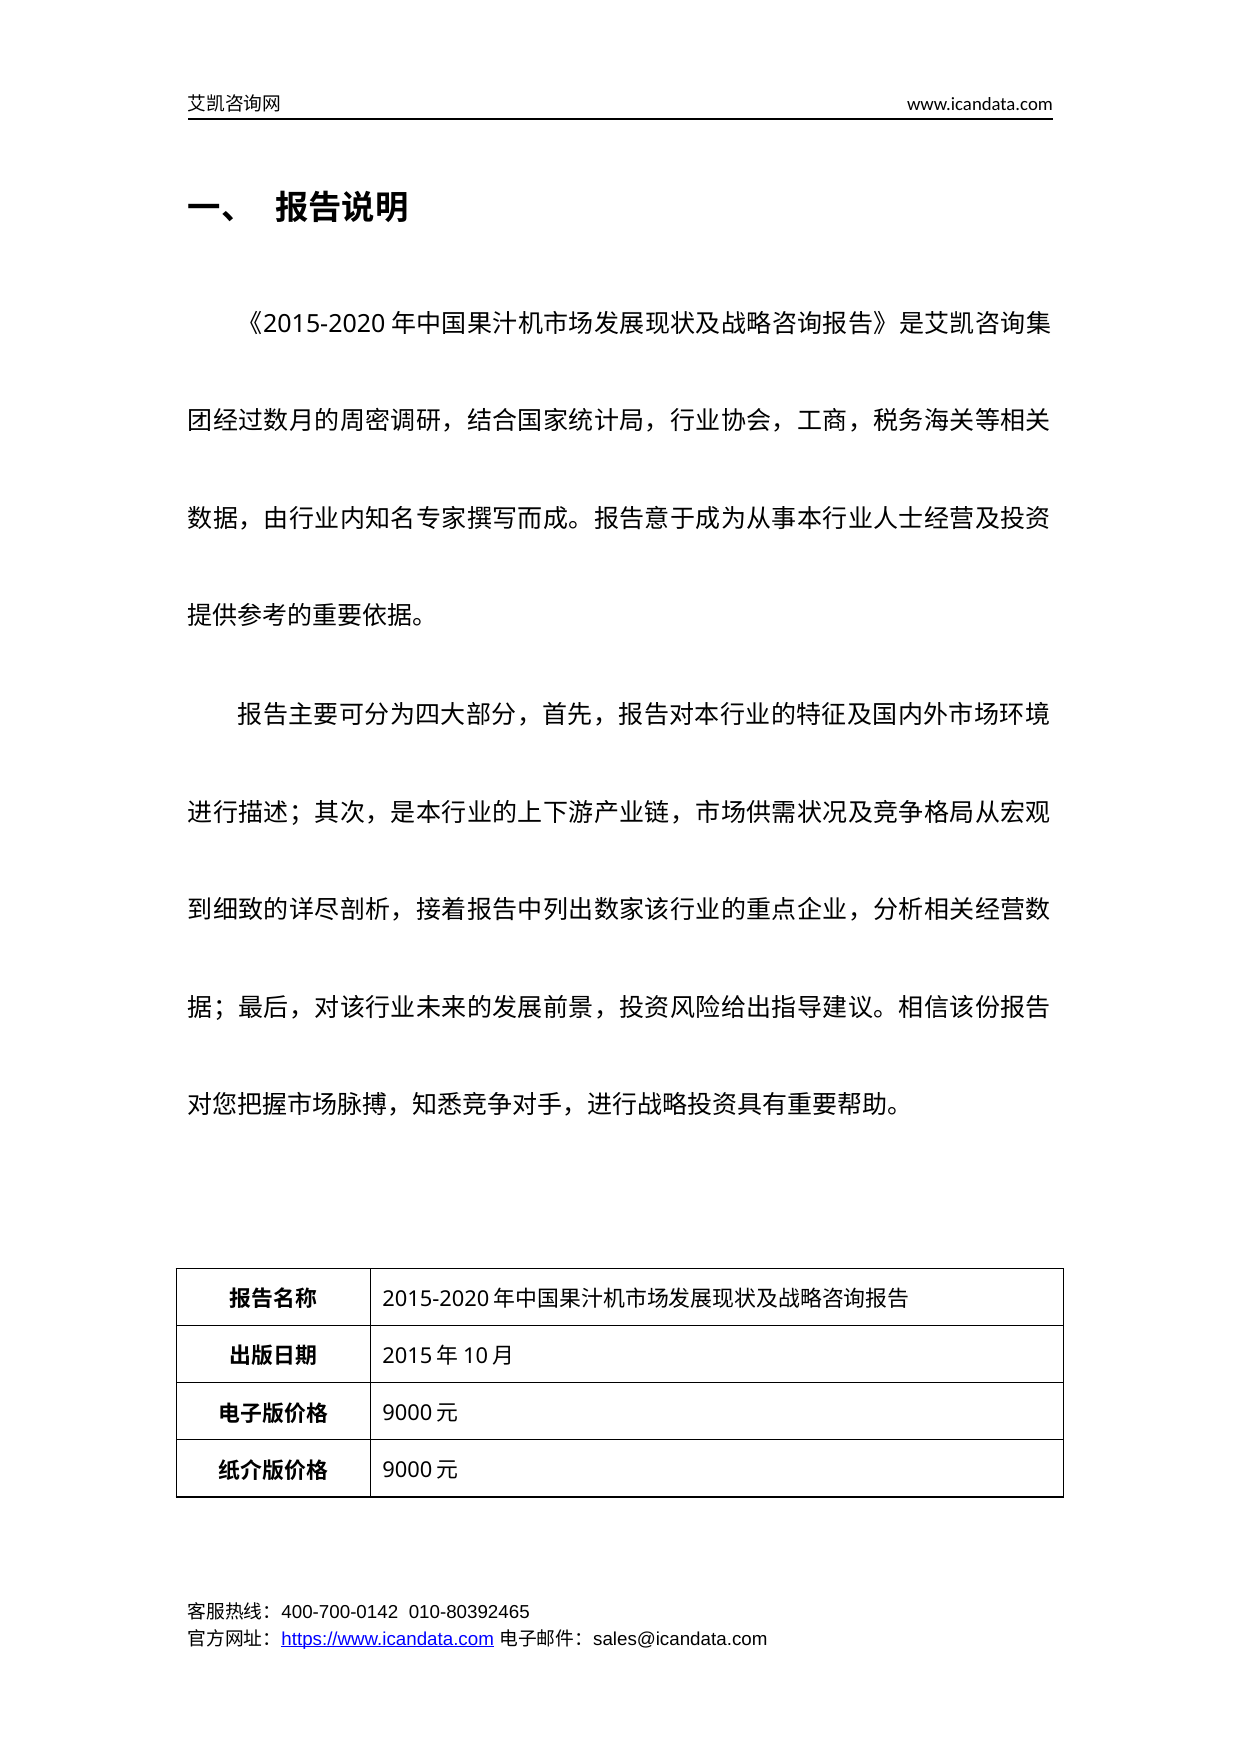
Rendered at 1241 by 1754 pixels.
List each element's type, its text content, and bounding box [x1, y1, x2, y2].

table_cell 2015年10月 [371, 1326, 1063, 1382]
table_cell 电子版价格 [177, 1383, 370, 1439]
table_cell 9000元 [371, 1383, 1063, 1439]
table_header 报告名称 [177, 1269, 370, 1325]
table_cell 出版日期 [177, 1326, 370, 1382]
text 《2015-2020年中国果汁机市场发展现状及战略咨询报告》是艾凯咨询集团经过数月的周密调研，结合国家统计局，行业协会，工商，税务海关等相关数据，由行业内知名专家撰写而成。报告意于成为从事本行业人士经营及投资提供参考的重要依据。 [187, 289, 1053, 646]
subtitle 报告说明 [187, 172, 1053, 237]
table_header 2015-2020年中国果汁机市场发展现状及战略咨询报告 [371, 1269, 1063, 1325]
text 报告主要可分为四大部分，首先，报告对本行业的特征及国内外市场环境进行描述；其次，是本行业的上下游产业链，市场供需状况及竞争格局从宏观到细致的详尽剖析，接着报告中列出数家该行业的重点企业，分析相关经营数据；最后，对该行业未来的发展前景，投资风险给出指导建议。相信该份报告对您把握市场脉搏，知悉竞争对手，进行战略投资具有重要帮助。 [187, 681, 1053, 1136]
table_cell 9000元 [371, 1440, 1063, 1496]
table_cell 纸介版价格 [177, 1440, 370, 1496]
